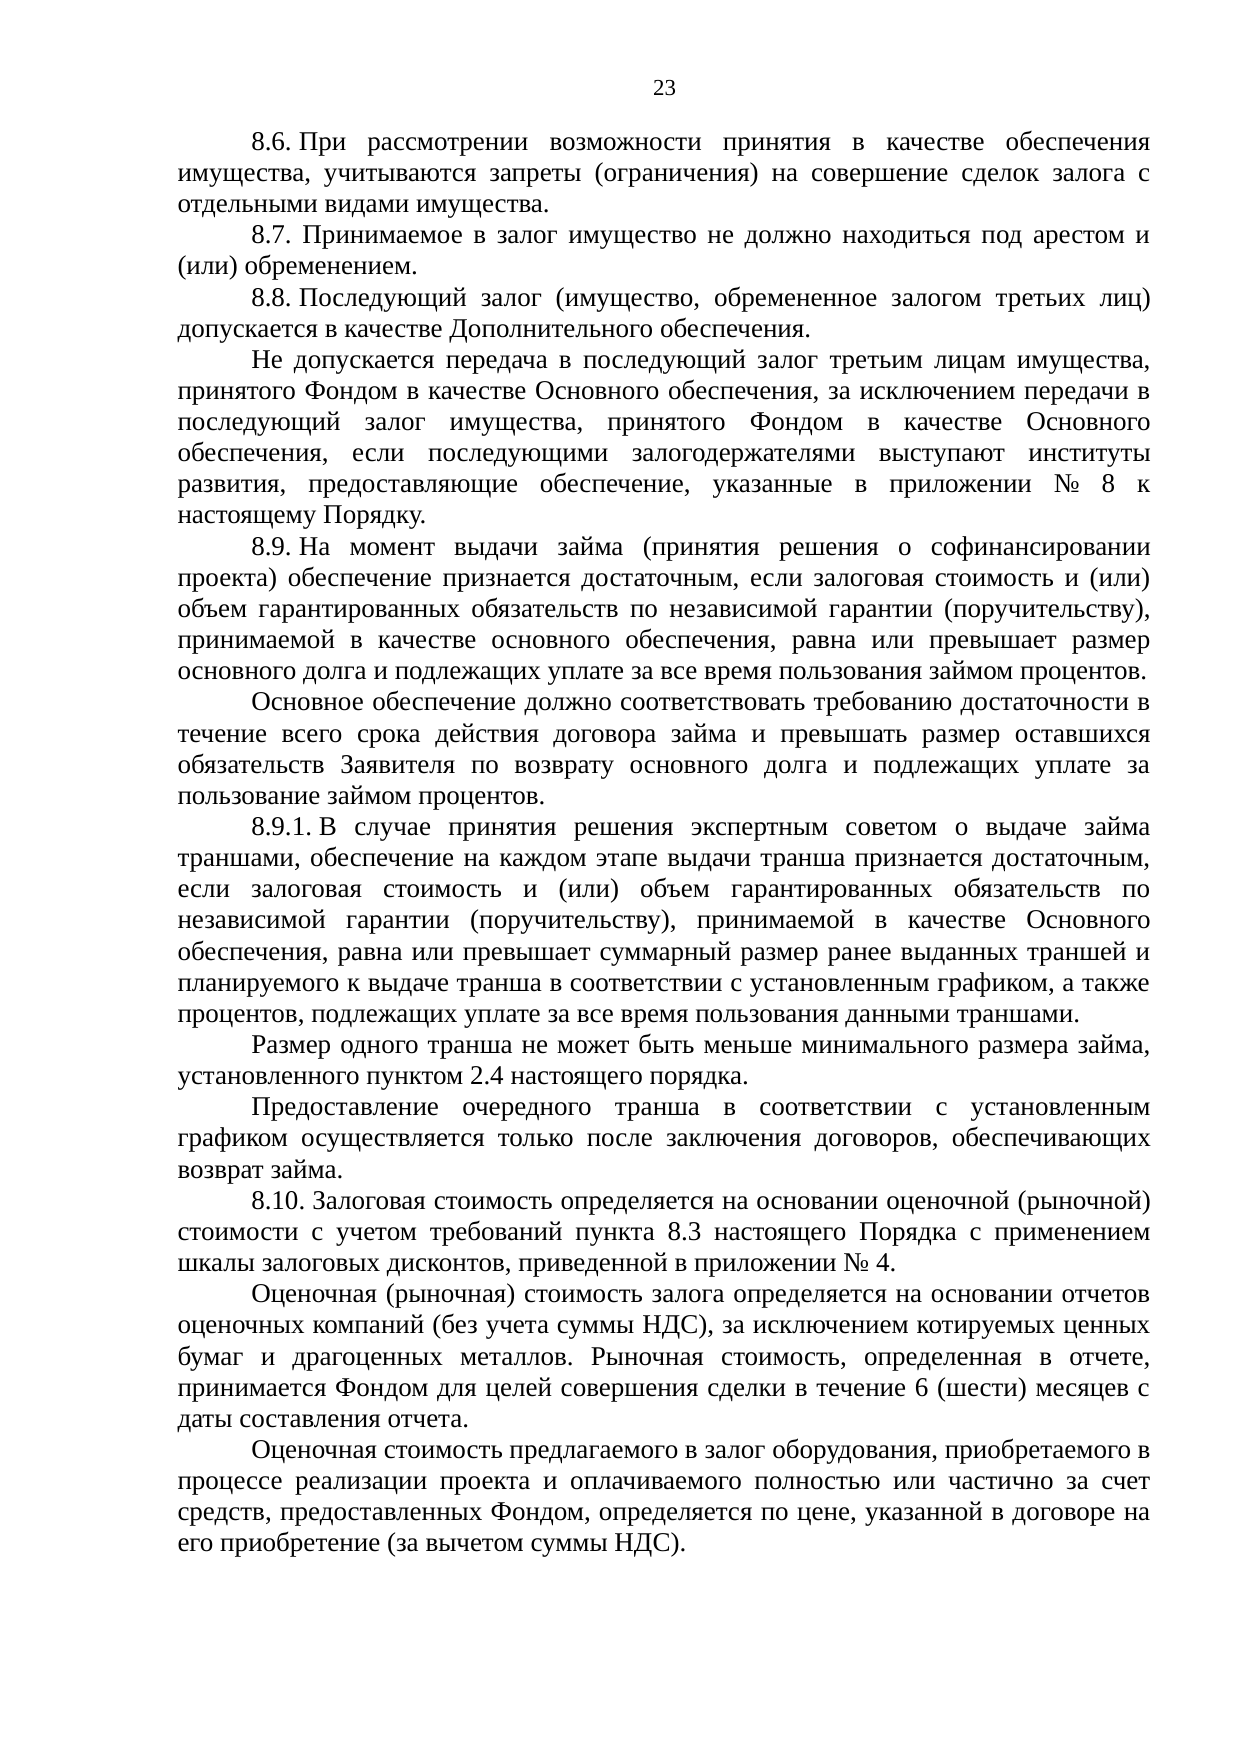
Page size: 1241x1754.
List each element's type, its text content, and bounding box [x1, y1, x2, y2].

text 8.9.1. В случае принятия решения экспертным советом о выдаче займа траншами, обеспечение на каждом этапе выдачи транша признается достаточным, если залоговая стоимость и (или) объем гарантированных обязательств по независимой гарантии (поручительству), принимаемой в качестве Основного обеспечения, равна или превышает суммарный размер ранее выданных траншей и планируемого к выдаче транша в соответствии с установленным графиком, а также процентов, подлежащих уплате за все время пользования данными траншами. [177, 810, 1152, 1028]
text Оценочная стоимость предлагаемого в залог оборудования, приобретаемого в процессе реализации проекта и оплачиваемого полностью или частично за счет средств, предоставленных Фондом, определяется по цене, указанной в договоре на его приобретение (за вычетом суммы НДС). [177, 1433, 1152, 1558]
text Оценочная (рыночная) стоимость залога определяется на основании отчетов оценочных компаний (без учета суммы НДС), за исключением котируемых ценных бумаг и драгоценных металлов. Рыночная стоимость, определенная в отчете, принимается Фондом для целей совершения сделки в течение 6 (шести) месяцев с даты составления отчета. [177, 1277, 1152, 1433]
text 8.8. Последующий залог (имущество, обремененное залогом третьих лиц) допускается в качестве Дополнительного обеспечения. [177, 281, 1152, 343]
text Основное обеспечение должно соответствовать требованию достаточности в течение всего срока действия договора займа и превышать размер оставшихся обязательств Заявителя по возврату основного долга и подлежащих уплате за пользование займом процентов. [177, 686, 1152, 810]
text Не допускается передача в последующий залог третьим лицам имущества, принятого Фондом в качестве Основного обеспечения, за исключением передачи в последующий залог имущества, принятого Фондом в качестве Основного обеспечения, если последующими залогодержателями выступают институты развития, предоставляющие обеспечение, указанные в приложении № 8 к настоящему Порядку. [177, 343, 1152, 530]
text 8.9. На момент выдачи займа (принятия решения о софинансировании проекта) обеспечение признается достаточным, если залоговая стоимость и (или) объем гарантированных обязательств по независимой гарантии (поручительству), принимаемой в качестве основного обеспечения, равна или превышает размер основного долга и подлежащих уплате за все время пользования займом процентов. [177, 530, 1152, 686]
text Размер одного транша не может быть меньше минимального размера займа, установленного пунктом 2.4 настоящего порядка. [177, 1028, 1152, 1090]
text Предоставление очередного транша в соответствии с установленным графиком осуществляется только после заключения договоров, обеспечивающих возврат займа. [177, 1090, 1152, 1184]
text 8.6. При рассмотрении возможности принятия в качестве обеспечения имущества, учитываются запреты (ограничения) на совершение сделок залога с отдельными видами имущества. [177, 125, 1152, 218]
text 8.10. Залоговая стоимость определяется на основании оценочной (рыночной) стоимости с учетом требований пункта 8.3 настоящего Порядка с применением шкалы залоговых дисконтов, приведенной в приложении № 4. [177, 1184, 1152, 1277]
text 8.7. Принимаемое в залог имущество не должно находиться под арестом и (или) обременением. [177, 218, 1152, 281]
